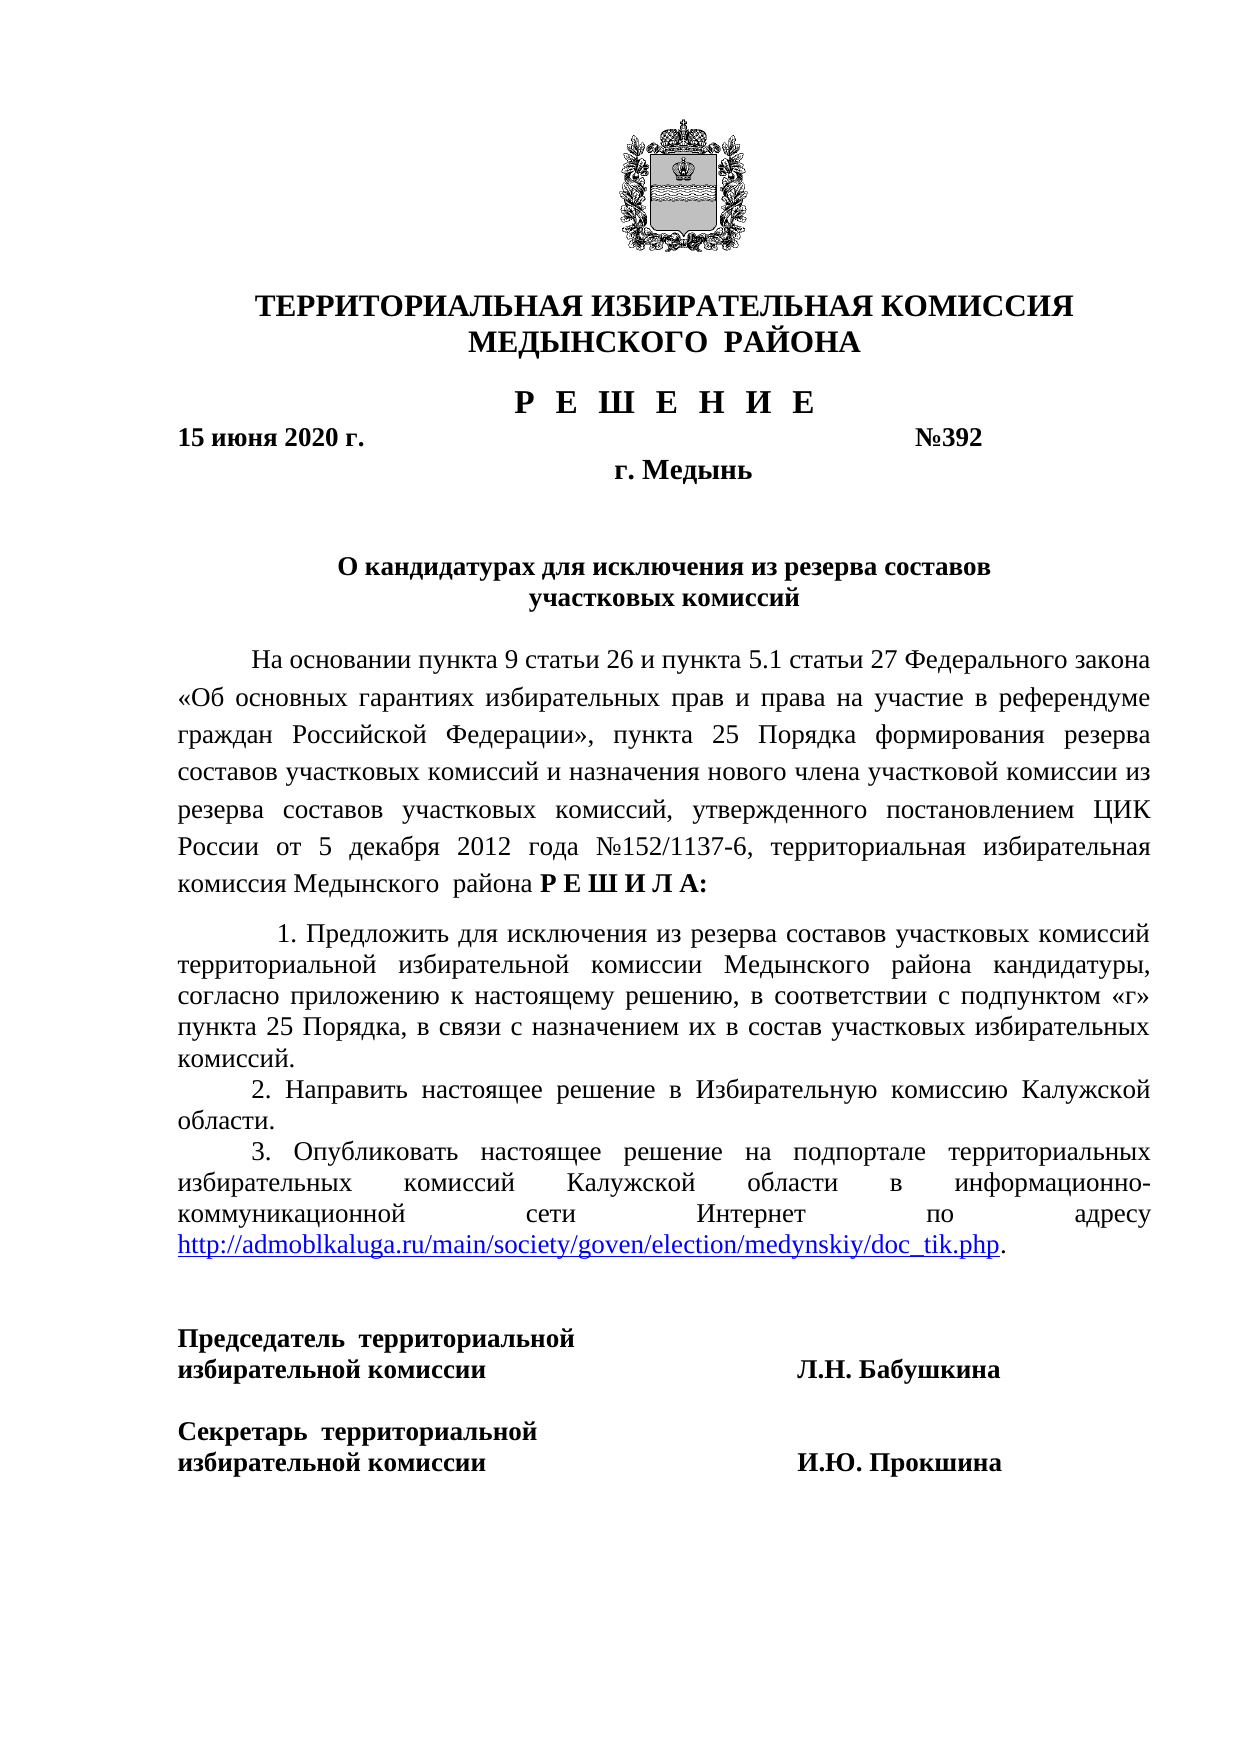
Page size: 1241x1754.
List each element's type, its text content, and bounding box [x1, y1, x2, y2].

text г. Медынь [215, 452, 1152, 486]
text 15 июня 2020 г. №392 [177, 421, 1152, 452]
text На основании пункта 9 статьи 26 и пункта 5.1 статьи 27 Федерального закона «Об основных гарантиях избирательных прав и права на участие в референдуме граждан Российской Федерации», пункта 25 Порядка формирования резерва составов участковых комиссий и назначения нового члена участковой комиссии из резерва составов участковых комиссий, утвержденного постановлением ЦИК России от 5 декабря 2012 года №152/1137-6, территориальная избирательная комиссия Медынского района Р Е Ш И Л А: [177, 643, 1152, 898]
table_cell Секретарь территориальной избирательной комиссии [166, 1384, 664, 1478]
text 3. Опубликовать настоящее решение на подпортале территориальных избирательных комиссий Калужской области в информационно-коммуникационной сети Интернет по адресу http://admoblkaluga.ru/main/society/goven/election/medynskiy/doc_tik.php. [177, 1135, 1152, 1260]
text О кандидатурах для исключения из резерва составов [177, 550, 1152, 581]
table_header Л.Н. Бабушкина [664, 1322, 1170, 1384]
text ТЕРРИТОРИАЛЬНАЯ ИЗБИРАТЕЛЬНАЯ КОМИССИЯ МЕДЫНСКОГО РАЙОНА [177, 287, 1152, 383]
text 2. Направить настоящее решение в Избирательную комиссию Калужской области. [177, 1073, 1152, 1135]
text участковых комиссий [177, 581, 1152, 612]
picture [618, 118, 749, 254]
text 1. Предложить для исключения из резерва составов участковых комиссий территориальной избирательной комиссии Медынского района кандидатуры, согласно приложению к настоящему решению, в соответствии с подпунктом «г» пункта 25 Порядка, в связи с назначением их в состав участковых избирательных комиссий. [177, 917, 1152, 1073]
table_header Председатель территориальной избирательной комиссии [166, 1322, 664, 1384]
table_cell И.Ю. Прокшина [664, 1384, 1170, 1478]
text Р Е Ш Е Н И Е [177, 383, 1152, 421]
